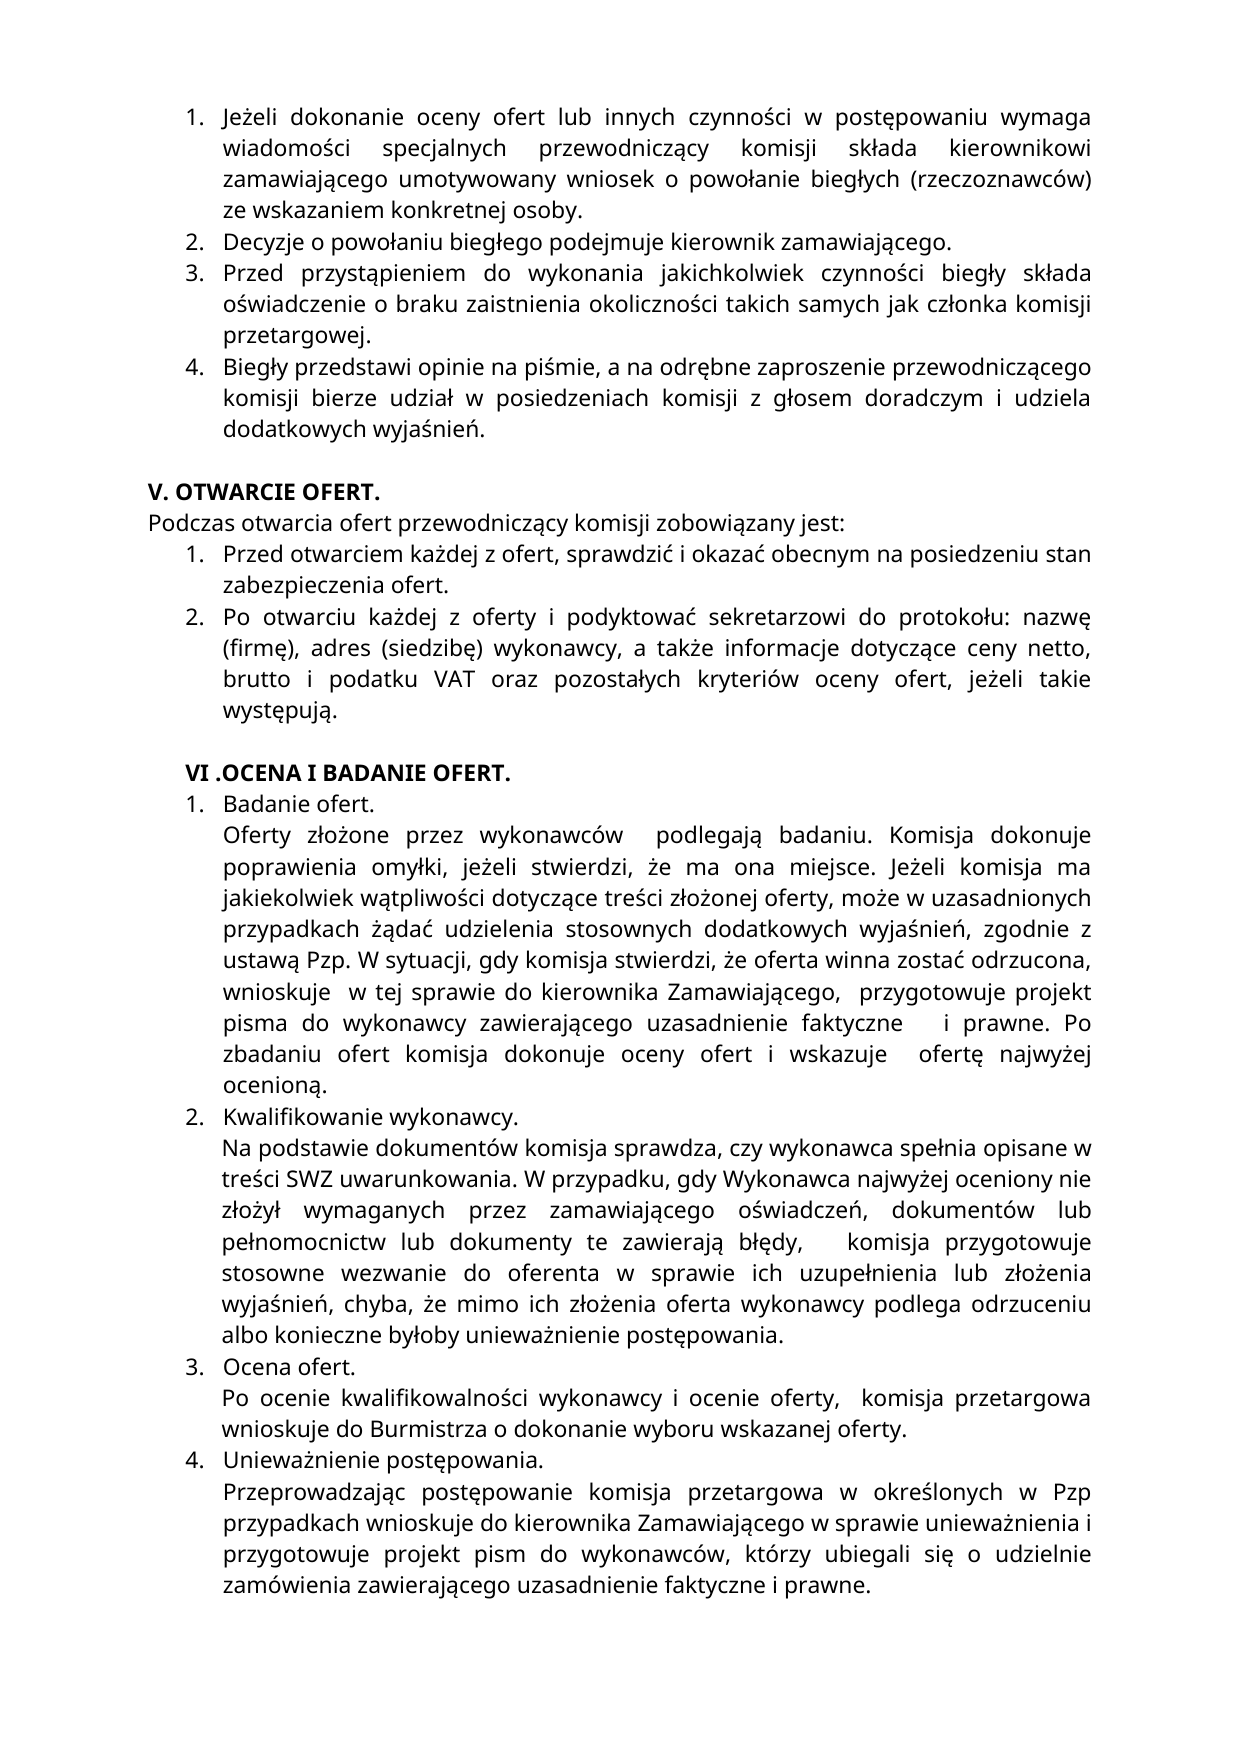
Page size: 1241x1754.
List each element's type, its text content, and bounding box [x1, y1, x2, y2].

list Ocena ofert. [185, 1350, 1092, 1382]
list Przed otwarciem każdej z ofert, sprawdzić i okazać obecnym na posiedzeniu stan zabezpieczenia ofert. [185, 538, 1092, 600]
text VI .OCENA I BADANIE OFERT. [185, 757, 1092, 788]
list Po otwarciu każdej z oferty i podyktować sekretarzowi do protokołu: nazwę (firmę), adres (siedzibę) wykonawcy, a także informacje dotyczące ceny netto, brutto i podatku VAT oraz pozostałych kryteriów oceny ofert, jeżeli takie występują. [185, 600, 1092, 725]
text Podczas otwarcia ofert przewodniczący komisji zobowiązany jest: [148, 507, 1092, 538]
list Unieważnienie postępowania. [185, 1444, 1092, 1475]
text Po ocenie kwalifikowalności wykonawcy i ocenie oferty, komisja przetargowa wnioskuje do Burmistrza o dokonanie wyboru wskazanej oferty. [221, 1382, 1092, 1444]
text Na podstawie dokumentów komisja sprawdza, czy wykonawca spełnia opisane w treści SWZ uwarunkowania. W przypadku, gdy Wykonawca najwyżej oceniony nie złożył wymaganych przez zamawiającego oświadczeń, dokumentów lub pełnomocnictw lub dokumenty te zawierają błędy, komisja przygotowuje stosowne wezwanie do oferenta w sprawie ich uzupełnienia lub złożenia wyjaśnień, chyba, że mimo ich złożenia oferta wykonawcy podlega odrzuceniu albo konieczne byłoby unieważnienie postępowania. [221, 1132, 1092, 1350]
list Decyzje o powołaniu biegłego podejmuje kierownik zamawiającego. [185, 225, 1092, 257]
text V. OTWARCIE OFERT. [148, 475, 1092, 507]
list Kwalifikowanie wykonawcy. [185, 1100, 1092, 1132]
list Jeżeli dokonanie oceny ofert lub innych czynności w postępowaniu wymaga wiadomości specjalnych przewodniczący komisji składa kierownikowi zamawiającego umotywowany wniosek o powołanie biegłych (rzeczoznawców) ze wskazaniem konkretnej osoby. [185, 100, 1092, 225]
list Przed przystąpieniem do wykonania jakichkolwiek czynności biegły składa oświadczenie o braku zaistnienia okoliczności takich samych jak członka komisji przetargowej. [185, 257, 1092, 350]
list Oferty złożone przez wykonawców podlegają badaniu. Komisja dokonuje poprawienia omyłki, jeżeli stwierdzi, że ma ona miejsce. Jeżeli komisja ma jakiekolwiek wątpliwości dotyczące treści złożonej oferty, może w uzasadnionych przypadkach żądać udzielenia stosownych dodatkowych wyjaśnień, zgodnie z ustawą Pzp. W sytuacji, gdy komisja stwierdzi, że oferta winna zostać odrzucona, wnioskuje w tej sprawie do kierownika Zamawiającego, przygotowuje projekt pisma do wykonawcy zawierającego uzasadnienie faktyczne i prawne. Po zbadaniu ofert komisja dokonuje oceny ofert i wskazuje ofertę najwyżej ocenioną. [223, 819, 1092, 1100]
list Przeprowadzając postępowanie komisja przetargowa w określonych w Pzp przypadkach wnioskuje do kierownika Zamawiającego w sprawie unieważnienia i przygotowuje projekt pism do wykonawców, którzy ubiegali się o udzielnie zamówienia zawierającego uzasadnienie faktyczne i prawne. [223, 1475, 1092, 1600]
list Biegły przedstawi opinie na piśmie, a na odrębne zaproszenie przewodniczącego komisji bierze udział w posiedzeniach komisji z głosem doradczym i udziela dodatkowych wyjaśnień. [185, 350, 1092, 444]
list Badanie ofert. [185, 788, 1092, 819]
